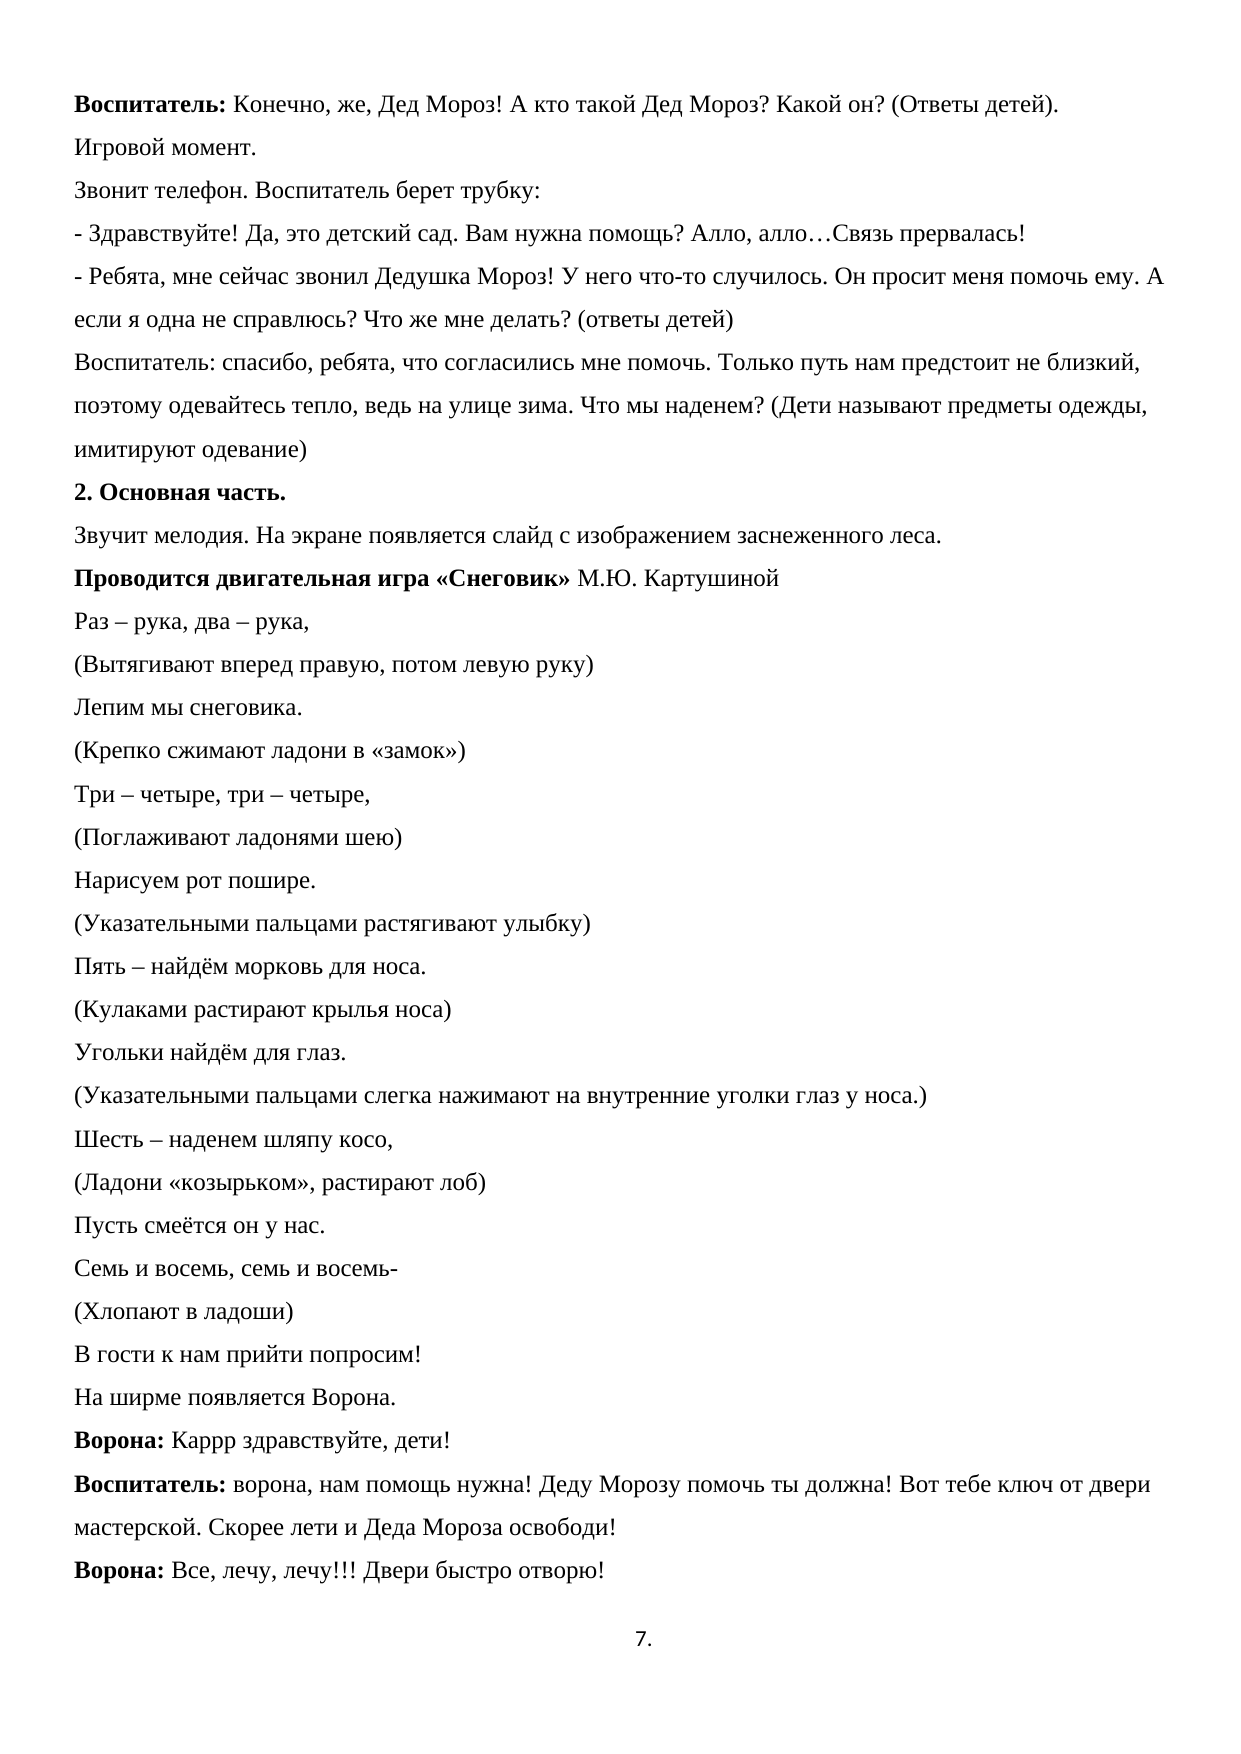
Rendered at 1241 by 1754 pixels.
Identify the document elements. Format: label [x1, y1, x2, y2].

text [74, 563, 1196, 1584]
text [74, 89, 1196, 549]
